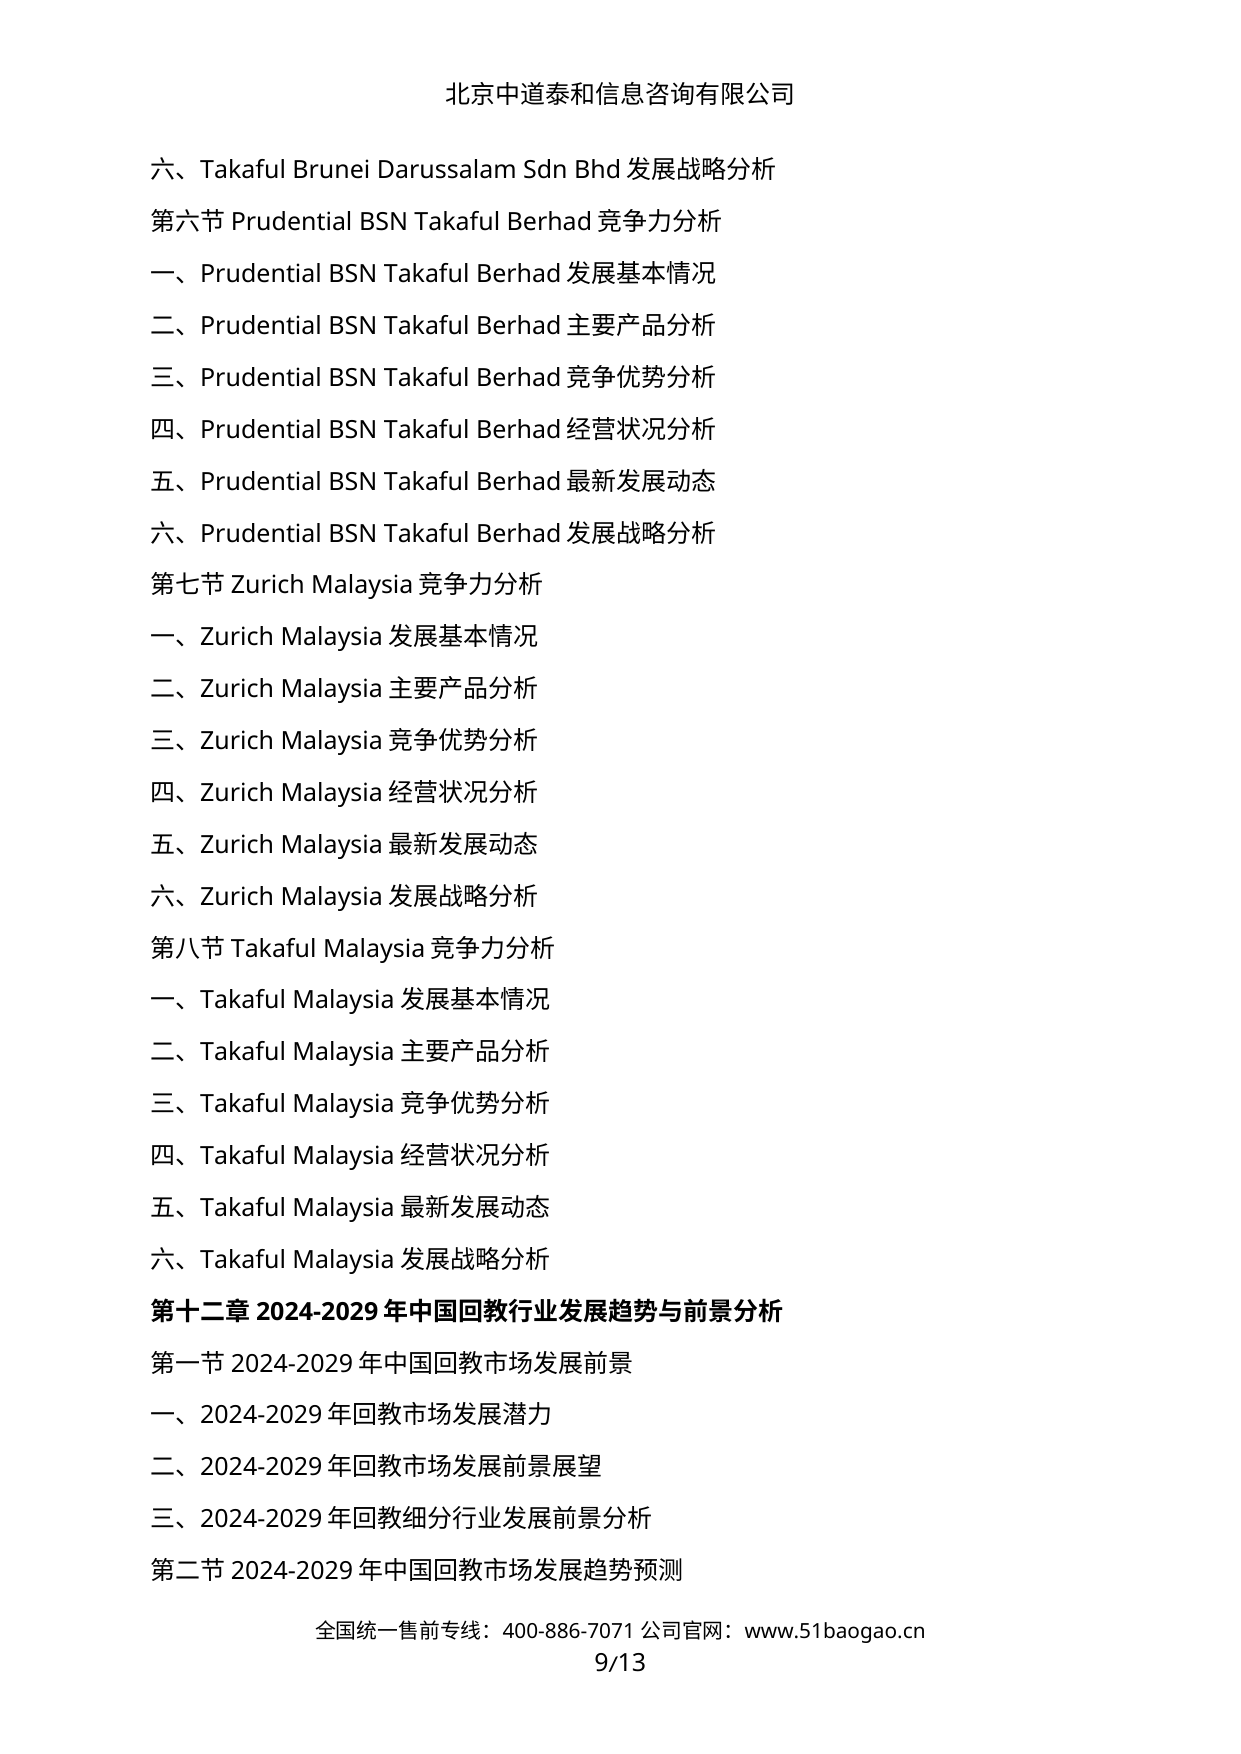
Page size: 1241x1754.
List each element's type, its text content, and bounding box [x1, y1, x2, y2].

text 一、2024-2029年回教市场发展潜力 [150, 1395, 1090, 1431]
text 五、Zurich Malaysia最新发展动态 [150, 824, 1090, 861]
text 第十二章 2024-2029年中国回教行业发展趋势与前景分析 [150, 1291, 1090, 1327]
text 三、2024-2029年回教细分行业发展前景分析 [150, 1499, 1090, 1535]
text 第一节 2024-2029年中国回教市场发展前景 [150, 1343, 1090, 1379]
text 一、Prudential BSN Takaful Berhad发展基本情况 [150, 254, 1090, 290]
text 一、Takaful Malaysia发展基本情况 [150, 980, 1090, 1016]
text 六、Takaful Brunei Darussalam Sdn Bhd发展战略分析 [150, 150, 1090, 186]
text 六、Takaful Malaysia发展战略分析 [150, 1239, 1090, 1276]
text 二、Zurich Malaysia主要产品分析 [150, 669, 1090, 705]
text 六、Prudential BSN Takaful Berhad发展战略分析 [150, 513, 1090, 549]
text 三、Zurich Malaysia竞争优势分析 [150, 721, 1090, 757]
text 四、Takaful Malaysia经营状况分析 [150, 1136, 1090, 1172]
text 六、Zurich Malaysia发展战略分析 [150, 876, 1090, 912]
text 三、Takaful Malaysia竞争优势分析 [150, 1084, 1090, 1120]
text 二、Prudential BSN Takaful Berhad主要产品分析 [150, 306, 1090, 342]
text 三、Prudential BSN Takaful Berhad竞争优势分析 [150, 357, 1090, 394]
text 五、Takaful Malaysia最新发展动态 [150, 1187, 1090, 1224]
text 四、Zurich Malaysia经营状况分析 [150, 772, 1090, 809]
text 二、2024-2029年回教市场发展前景展望 [150, 1447, 1090, 1483]
text 五、Prudential BSN Takaful Berhad最新发展动态 [150, 461, 1090, 497]
text 第八节 Takaful Malaysia竞争力分析 [150, 928, 1090, 964]
text 第七节 Zurich Malaysia竞争力分析 [150, 565, 1090, 601]
text 第六节 Prudential BSN Takaful Berhad竞争力分析 [150, 202, 1090, 238]
text 四、Prudential BSN Takaful Berhad经营状况分析 [150, 409, 1090, 446]
text 一、Zurich Malaysia发展基本情况 [150, 617, 1090, 653]
text 第二节 2024-2029年中国回教市场发展趋势预测 [150, 1551, 1090, 1587]
text 二、Takaful Malaysia主要产品分析 [150, 1032, 1090, 1068]
